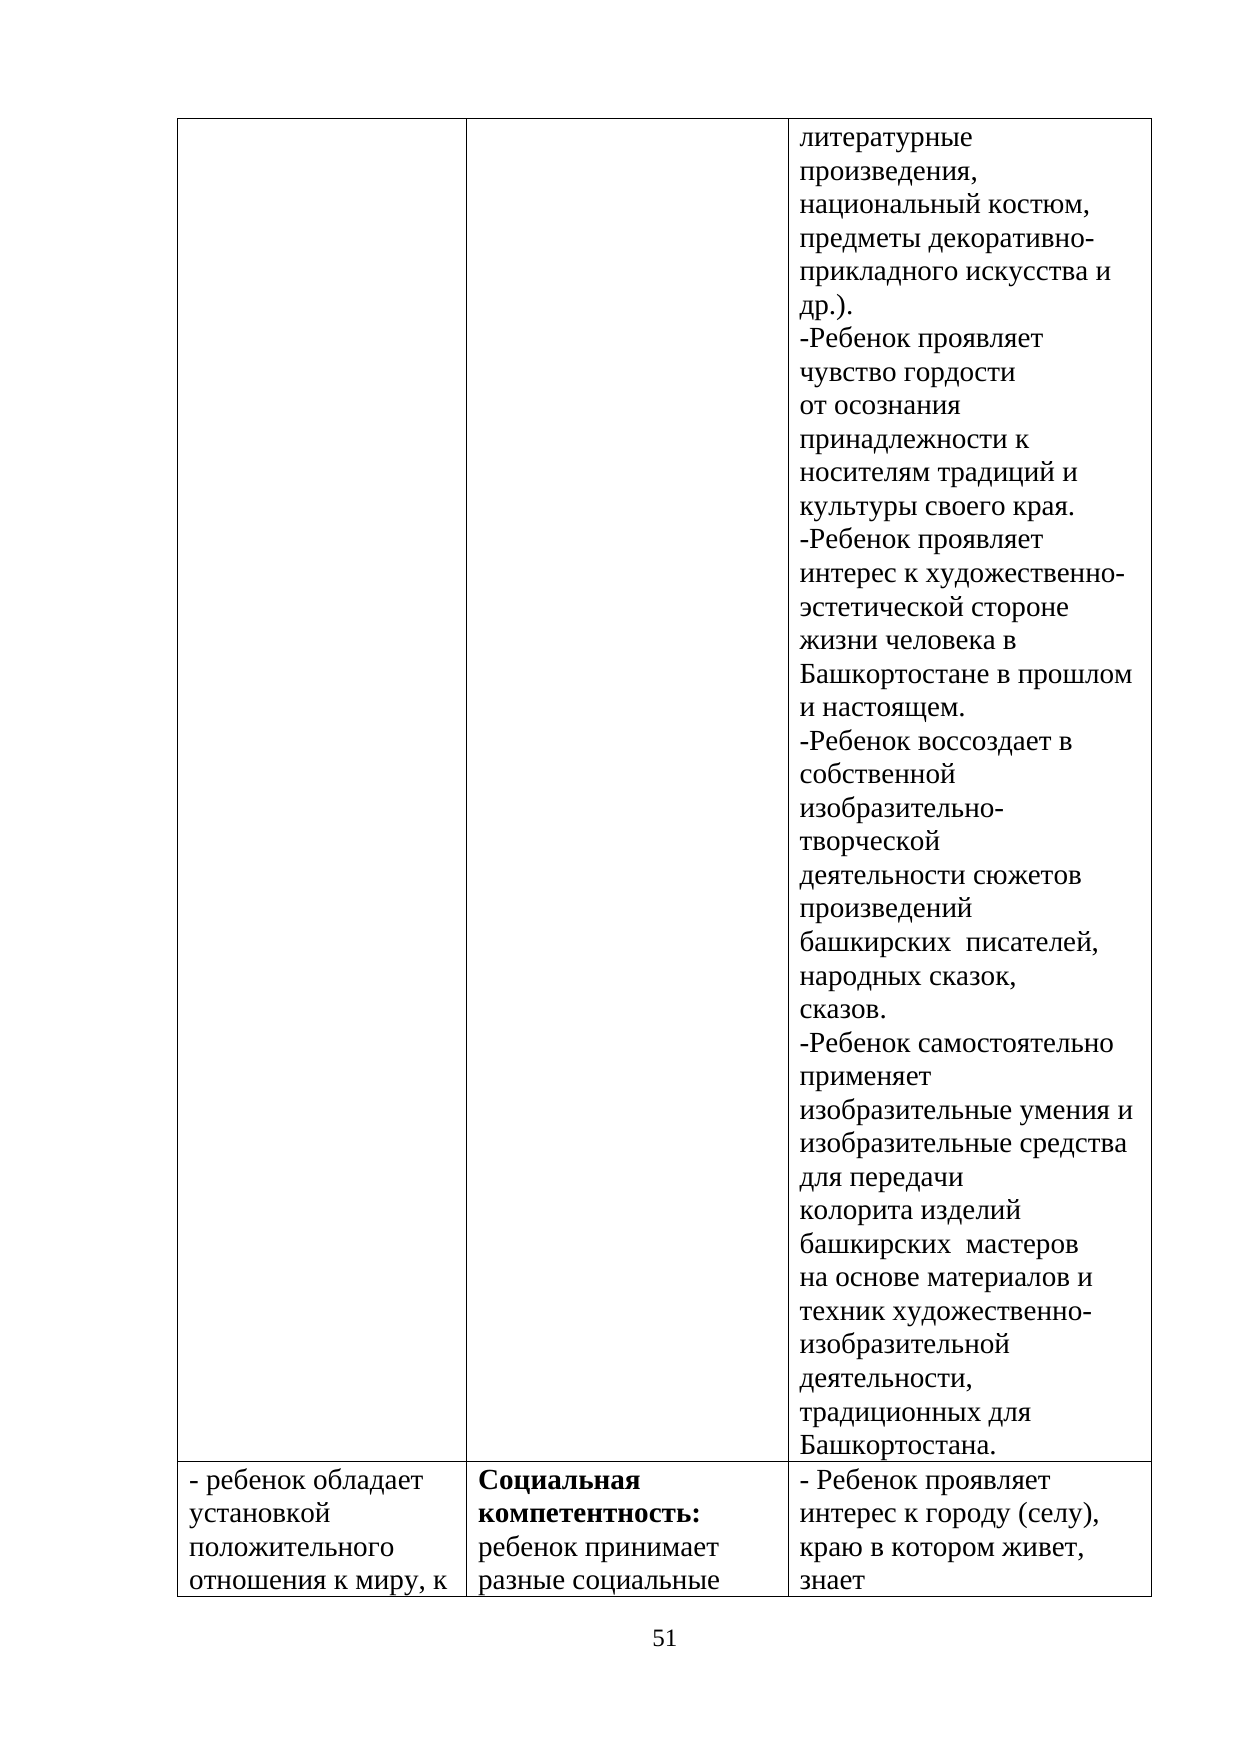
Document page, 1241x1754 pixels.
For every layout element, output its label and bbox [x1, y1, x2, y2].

table_cell [467, 119, 788, 1461]
table_cell [178, 1462, 466, 1596]
table_cell [178, 119, 466, 1461]
table_cell [467, 1462, 788, 1596]
table_cell [789, 119, 1151, 1461]
table_cell [789, 1462, 1151, 1596]
